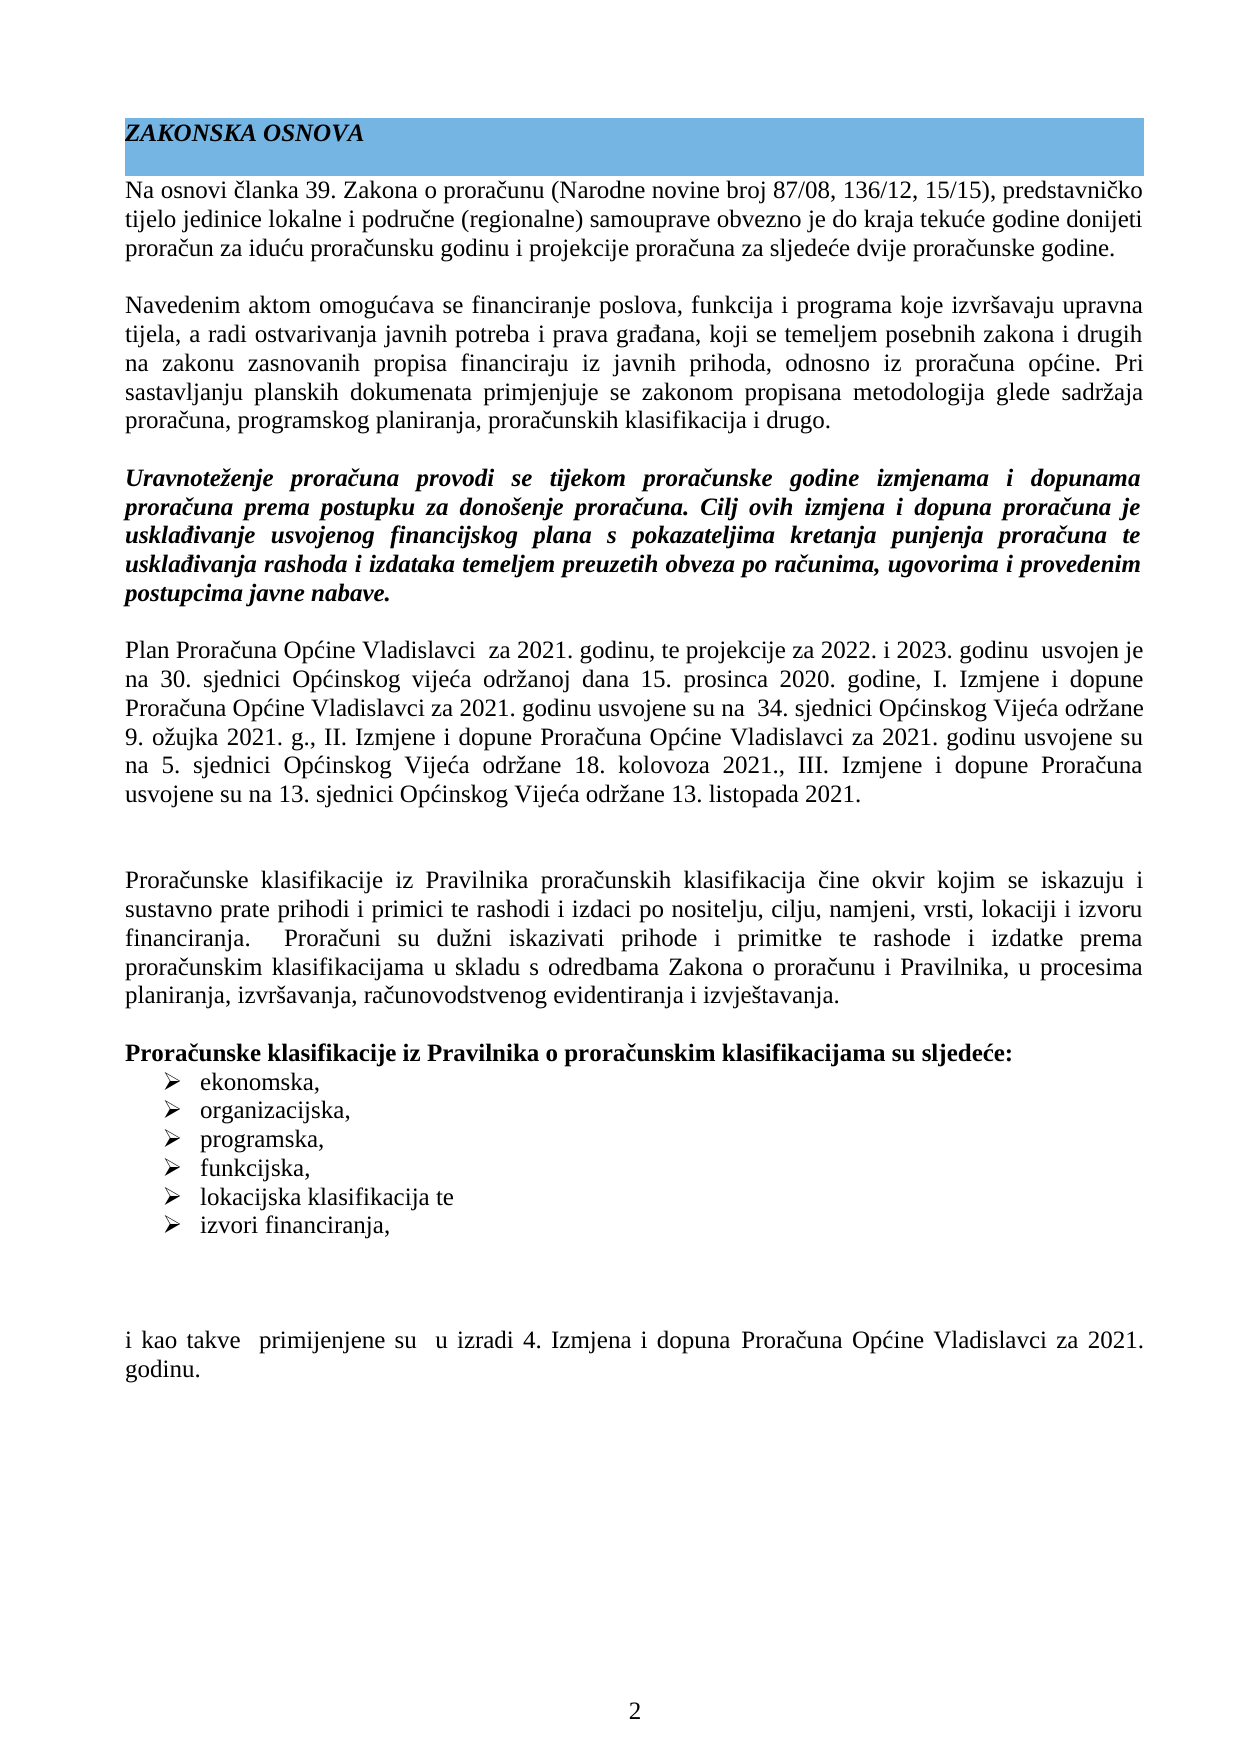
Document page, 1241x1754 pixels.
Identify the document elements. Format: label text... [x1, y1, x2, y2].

text ZAKONSKA OSNOVA [125, 118, 1144, 147]
text Plan Proračuna Općine Vladislavci za 2021. godinu, te projekcije za 2022. i 2023. godinu usvojen je na 30. sjednici Općinskog vijeća održanoj dana 15. prosinca 2020. godine, I. Izmjene i dopune Proračuna Općine Vladislavci za 2021. godinu usvojene su na 34. sjednici Općinskog Vijeća održane 9. ožujka 2021. g., II. Izmjene i dopune Proračuna Općine Vladislavci za 2021. godinu usvojene su na 5. sjednici Općinskog Vijeća održane 18. kolovoza 2021., III. Izmjene i dopune Proračuna usvojene su na 13. sjednici Općinskog Vijeća održane 13. listopada 2021. [125, 636, 1144, 808]
text Na osnovi članka 39. Zakona o proračunu (Narodne novine broj 87/08, 136/12, 15/15), predstavničko tijelo jedinice lokalne i područne (regionalne) samouprave obvezno je do kraja tekuće godine donijeti proračun za iduću proračunsku godinu i projekcije proračuna za sljedeće dvije proračunske godine. [125, 176, 1144, 262]
text Uravnoteženje proračuna provodi se tijekom proračunske godine izmjenama i dopunama proračuna prema postupku za donošenje proračuna. Cilj ovih izmjena i dopuna proračuna je usklađivanje usvojenog financijskog plana s pokazateljima kretanja punjenja proračuna te usklađivanja rashoda i izdataka temeljem preuzetih obveza po računima, ugovorima i provedenim postupcima javne nabave. [125, 463, 1144, 607]
list lokacijska klasifikacija te [162, 1182, 1144, 1211]
text Proračunske klasifikacije iz Pravilnika proračunskih klasifikacija čine okvir kojim se iskazuju i sustavno prate prihodi i primici te rashodi i izdaci po nositelju, cilju, namjeni, vrsti, lokaciji i izvoru financiranja. Proračuni su dužni iskazivati prihode i primitke te rashode i izdatke prema proračunskim klasifikacijama u skladu s odredbama Zakona o proračunu i Pravilnika, u procesima planiranja, izvršavanja, računovodstvenog evidentiranja i izvještavanja. [125, 866, 1144, 1009]
list programska, [162, 1124, 1144, 1153]
list izvori financiranja, [162, 1211, 1144, 1239]
text i kao takve primijenjene su u izradi 4. Izmjena i dopuna Proračuna Općine Vladislavci za 2021. godinu. [125, 1326, 1144, 1383]
list funkcijska, [162, 1153, 1144, 1182]
list organizacijska, [162, 1096, 1144, 1124]
text Proračunske klasifikacije iz Pravilnika o proračunskim klasifikacijama su sljedeće: [125, 1038, 1144, 1067]
text Navedenim aktom omogućava se financiranje poslova, funkcija i programa koje izvršavaju upravna tijela, a radi ostvarivanja javnih potreba i prava građana, koji se temeljem posebnih zakona i drugih na zakonu zasnovanih propisa financiraju iz javnih prihoda, odnosno iz proračuna općine. Pri sastavljanju planskih dokumenata primjenjuje se zakonom propisana metodologija glede sadržaja proračuna, programskog planiranja, proračunskih klasifikacija i drugo. [125, 291, 1144, 434]
list ekonomska, [162, 1067, 1144, 1096]
